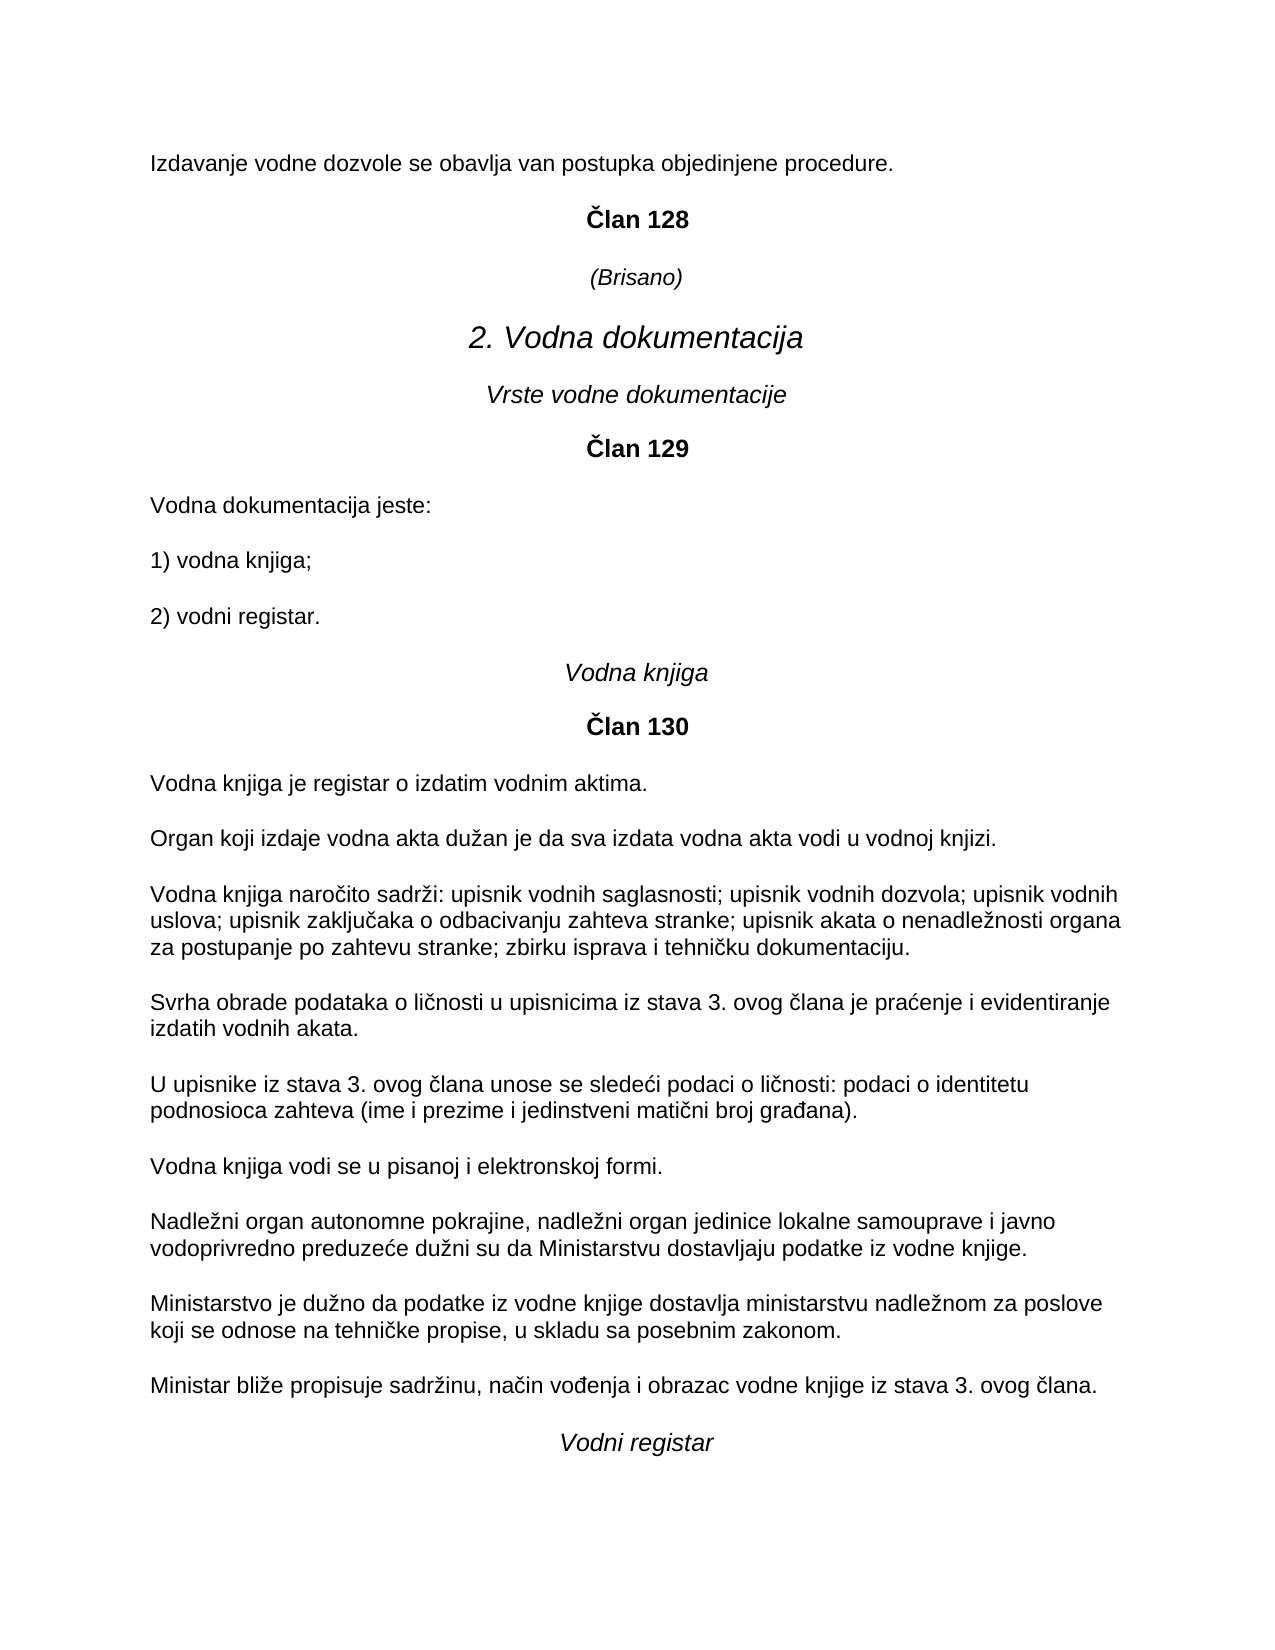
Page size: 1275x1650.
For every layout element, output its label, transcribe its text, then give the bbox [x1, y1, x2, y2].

text Ministarstvo je dužno da podatke iz vodne knjige dostavlja ministarstvu nadležnom za poslove koji se odnose na tehničke propise, u skladu sa posebnim zakonom. [150, 1290, 1125, 1343]
text Vodna knjiga [150, 658, 1125, 687]
text 2. Vodna dokumentacija [150, 319, 1125, 355]
text 1) vodna knjiga; [150, 547, 1125, 573]
text (Brisano) [150, 263, 1125, 290]
text Vodna knjiga vodi se u pisanoj i elektronskoj formi. [150, 1153, 1125, 1179]
text Vodna dokumentacija jeste: [150, 492, 1125, 518]
text Vodna knjiga naročito sadrži: upisnik vodnih saglasnosti; upisnik vodnih dozvola; upisnik vodnih uslova; upisnik zaključaka o odbacivanju zahteva stranke; upisnik akata o nenadležnosti organa za postupanje po zahtevu stranke; zbirku isprava i tehničku dokumentaciju. [150, 881, 1125, 960]
text Vrste vodne dokumentacije [150, 380, 1125, 409]
text 2) vodni registar. [150, 603, 1125, 629]
text Nadležni organ autonomne pokrajine, nadležni organ jedinice lokalne samouprave i javno vodoprivredno preduzeće dužni su da Ministarstvu dostavljaju podatke iz vodne knjige. [150, 1208, 1125, 1261]
text Vodni registar [150, 1428, 1125, 1456]
text Svrha obrade podataka o ličnosti u upisnicima iz stava 3. ovog člana je praćenje i evidentiranje izdatih vodnih akata. [150, 989, 1125, 1042]
text Član 129 [150, 434, 1125, 462]
text Organ koji izdaje vodna akta dužan je da sva izdata vodna akta vodi u vodnoj knjizi. [150, 825, 1125, 852]
text Ministar bliže propisuje sadržinu, način vođenja i obrazac vodne knjige iz stava 3. ovog člana. [150, 1372, 1125, 1398]
text Izdavanje vodne dozvole se obavlja van postupka objedinjene procedure. [150, 150, 1125, 176]
text Član 128 [150, 206, 1125, 234]
text U upisnike iz stava 3. ovog člana unose se sledeći podaci o ličnosti: podaci o identitetu podnosioca zahteva (ime i prezime i jedinstveni matični broj građana). [150, 1071, 1125, 1124]
text Vodna knjiga je registar o izdatim vodnim aktima. [150, 770, 1125, 796]
text Član 130 [150, 712, 1125, 741]
